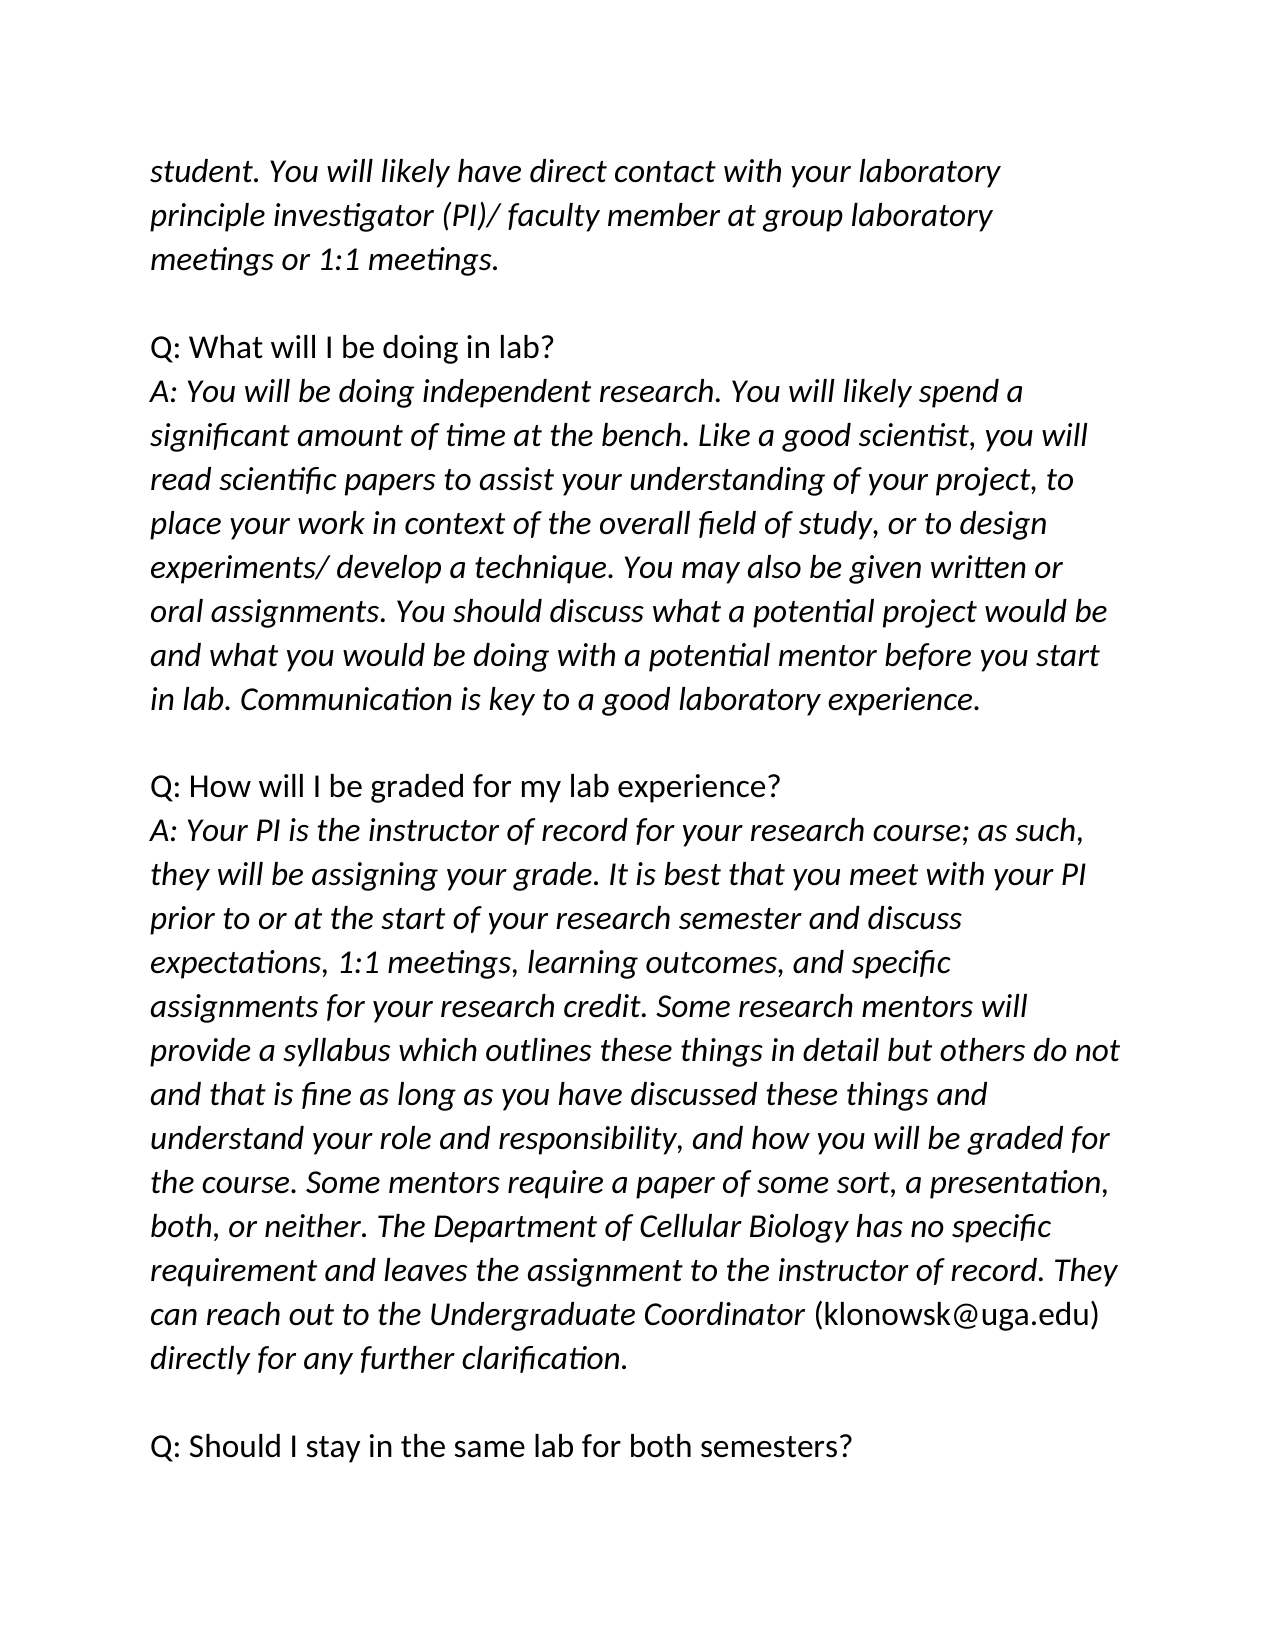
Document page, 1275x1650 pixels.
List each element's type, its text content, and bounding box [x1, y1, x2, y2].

text A: Your PI is the instructor of record for your research course; as such, they will be assigning your grade. It is best that you meet with your PI prior to or at the start of your research semester and discuss expectations, 1:1 meetings, learning outcomes, and specific assignments for your research credit. Some research mentors will provide a syllabus which outlines these things in detail but others do not and that is fine as long as you have discussed these things and understand your role and responsibility, and how you will be graded for the course. Some mentors require a paper of some sort, a presentation, both, or neither. The Department of Cellular Biology has no specific requirement and leaves the assignment to the instructor of record. They can reach out to the Undergraduate Coordinator (klonowsk@uga.edu) directly for any further clarification. [150, 809, 1125, 1378]
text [150, 150, 1125, 279]
text Q: What will I be doing in lab? [150, 326, 1125, 367]
text A: You will be doing independent research. You will likely spend a significant amount of time at the bench. Like a good scientist, you will read scientific papers to assist your understanding of your project, to place your work in context of the overall field of study, or to design experiments/ develop a technique. You may also be given written or oral assignments. You should discuss what a potential project would be and what you would be doing with a potential mentor before you start in lab. Communication is key to a good laboratory experience. [150, 370, 1125, 718]
text Q: Should I stay in the same lab for both semesters? [150, 1425, 1125, 1466]
text Q: How will I be graded for my lab experience? [150, 765, 1125, 806]
